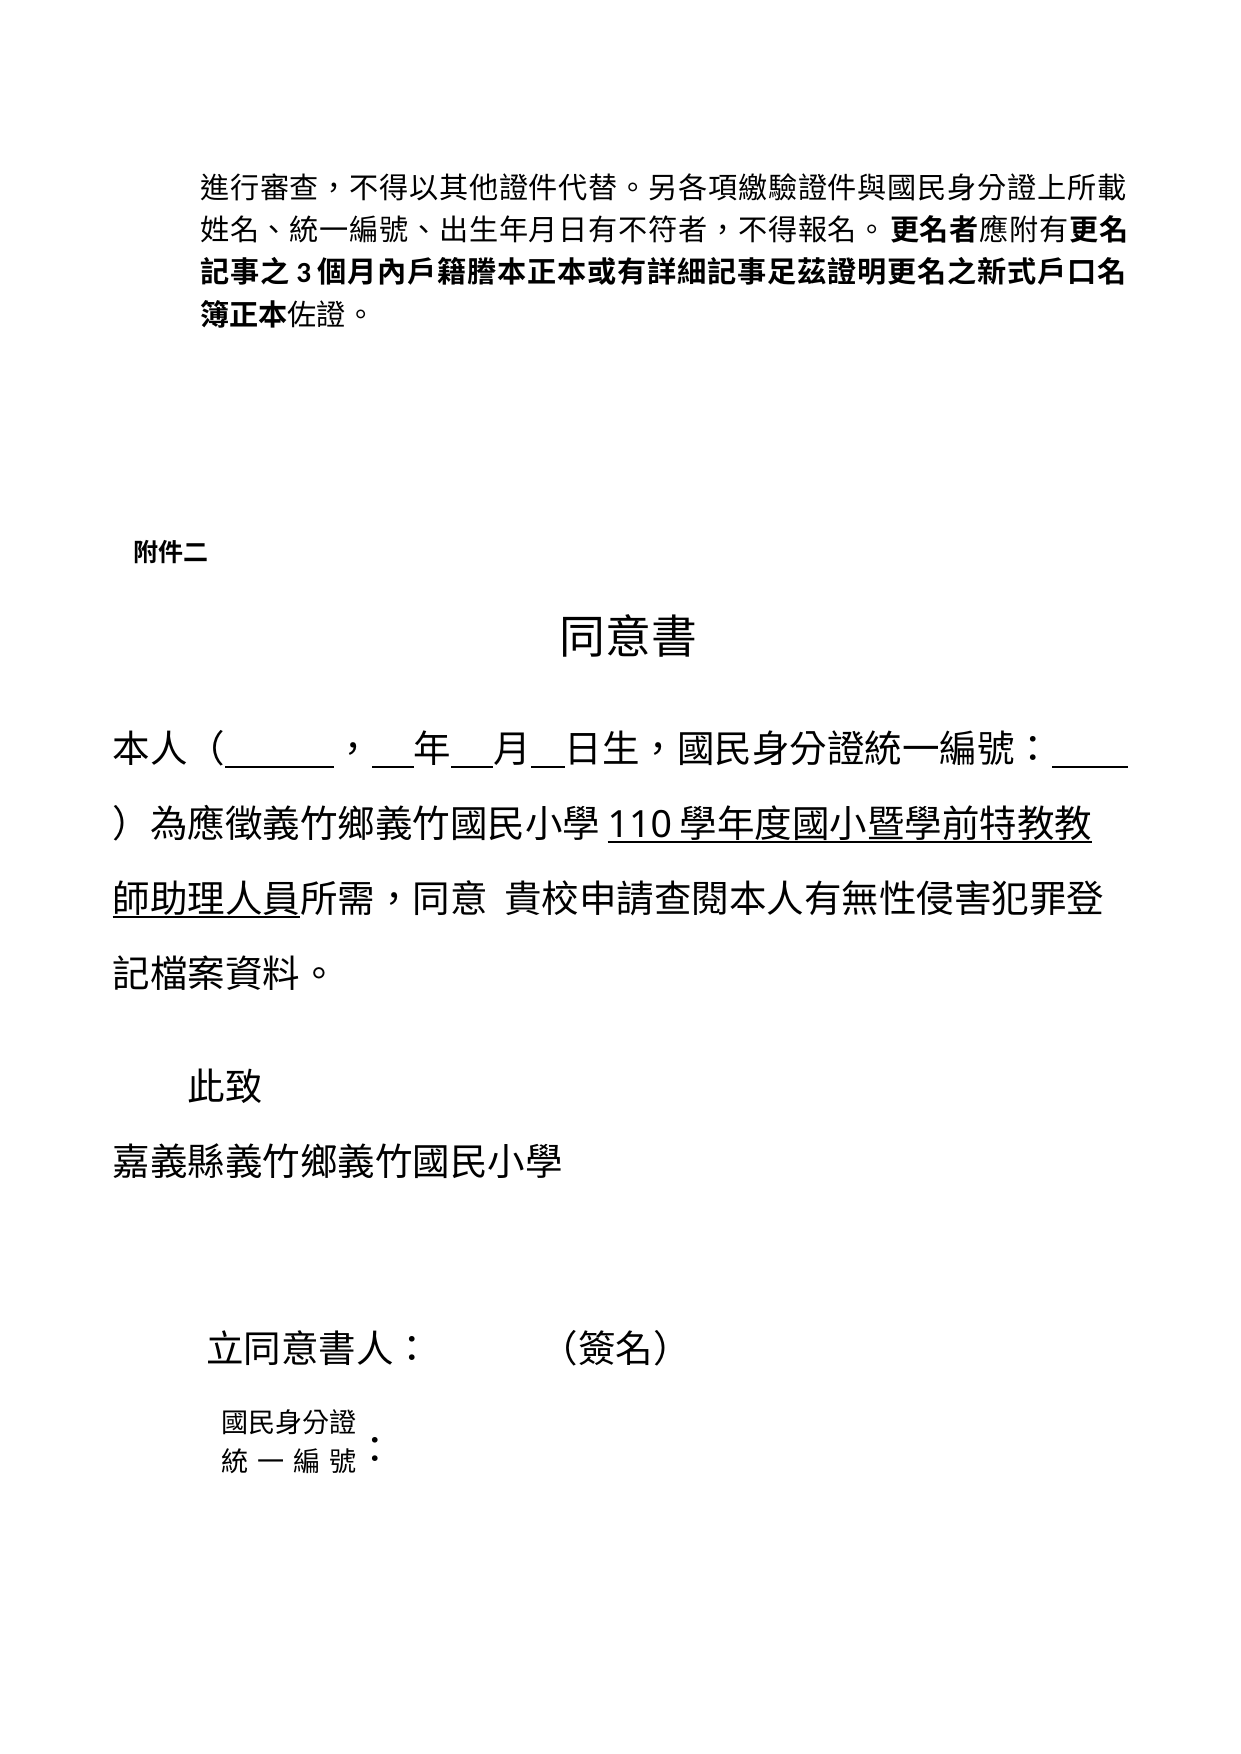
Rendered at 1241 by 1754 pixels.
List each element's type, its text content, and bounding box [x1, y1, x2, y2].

text 立同意書人： （簽名） [112, 1309, 1128, 1384]
text 同意書 [112, 596, 1144, 671]
text 此致 [112, 1046, 1128, 1121]
text 國民身分證統一編號： [112, 1384, 1128, 1496]
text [112, 164, 1129, 334]
text 嘉義縣義竹鄉義竹國民小學 [112, 1121, 1128, 1196]
text 本人（ ， 年 月 日生，國民身分證統一編號： ）為應徵義竹鄉義竹國民小學110學年度國小暨學前特教教師助理人員所需，同意 貴校申請查閱本人有無性侵害犯罪登記檔案資料。 [112, 709, 1128, 1009]
